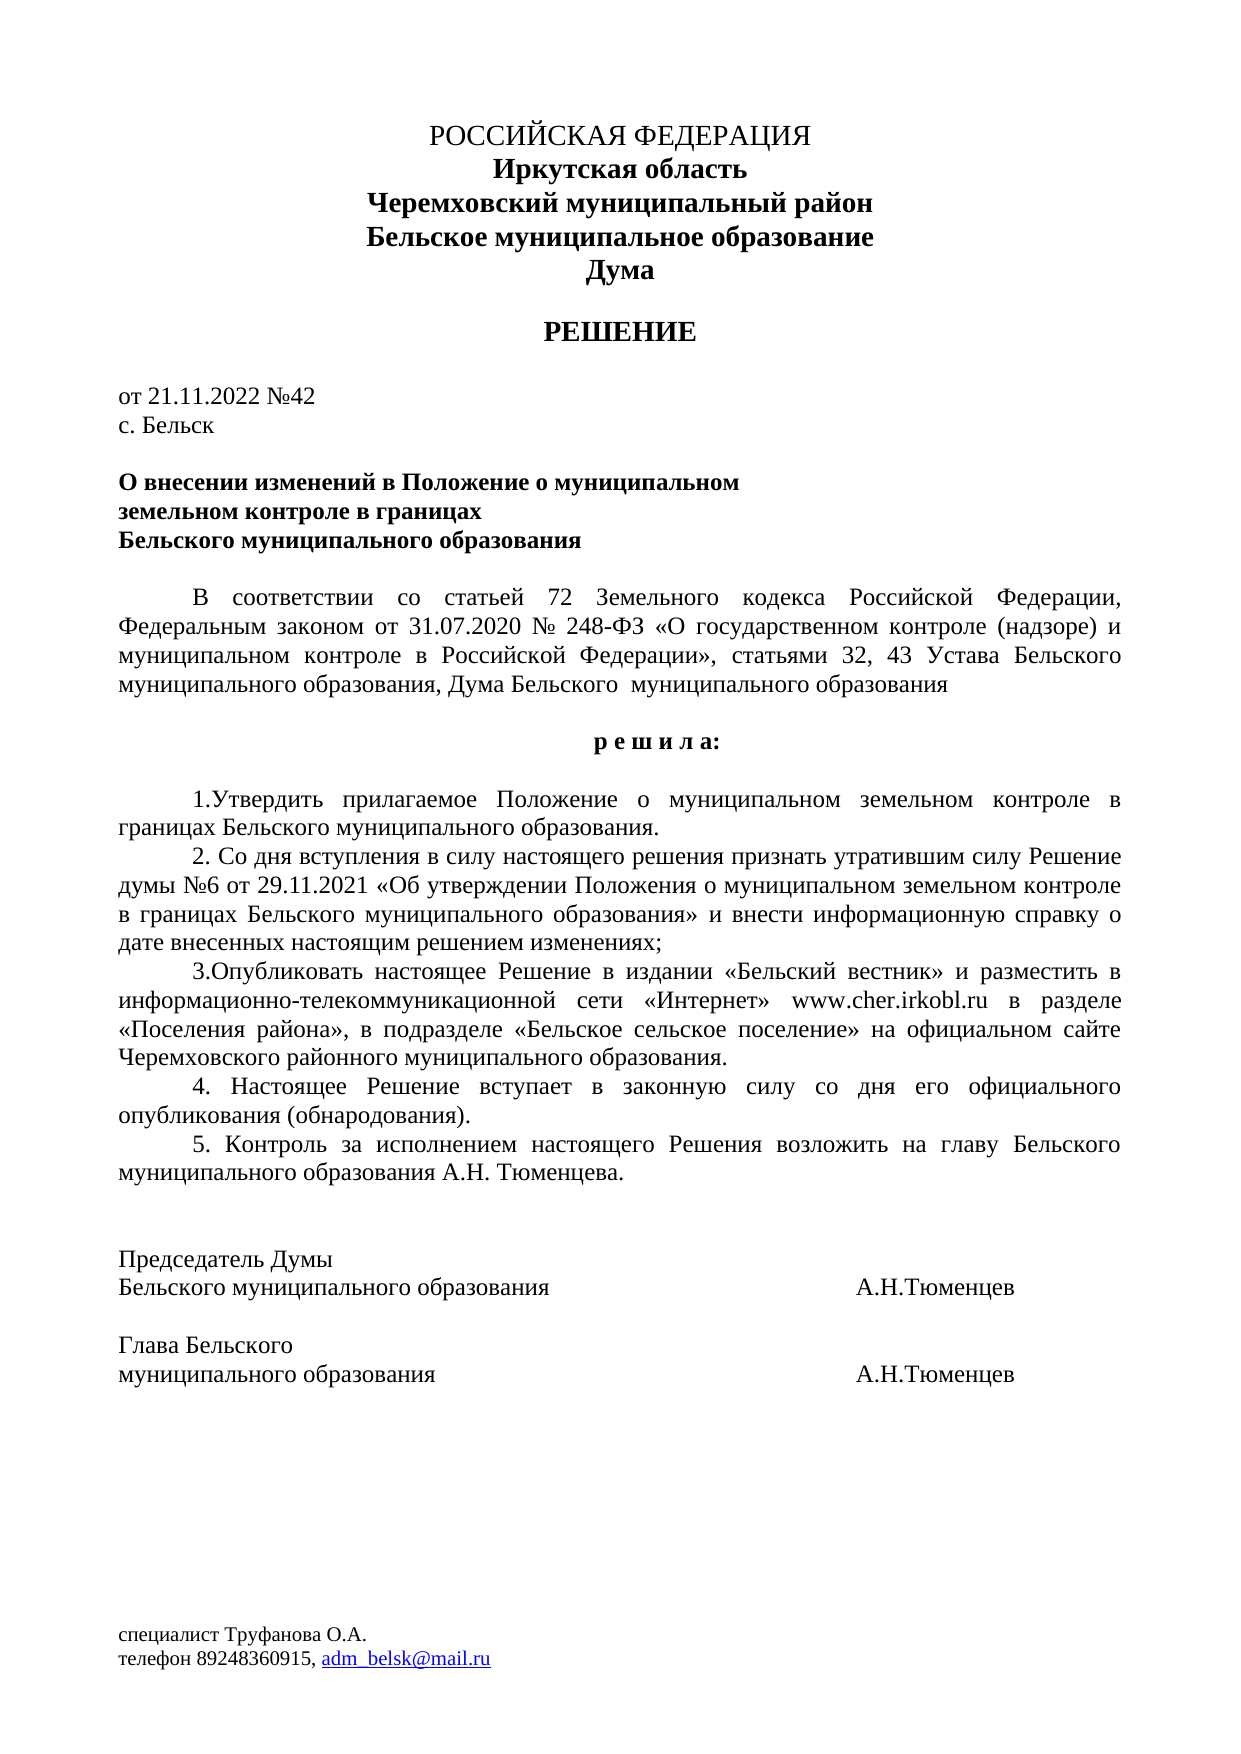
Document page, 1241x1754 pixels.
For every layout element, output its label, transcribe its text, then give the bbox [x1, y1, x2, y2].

text Бельского муниципального образования [118, 525, 1122, 554]
text Глава Бельского [118, 1330, 1122, 1359]
text О внесении изменений в Положение о муниципальном [118, 467, 1122, 496]
text 1.Утвердить прилагаемое Положение о муниципальном земельном контроле в границах Бельского муниципального образования. [118, 784, 1122, 841]
text от 21.11.2022 №42 [118, 381, 1122, 410]
text телефон 89248360915, adm_belsk@mail.ru [118, 1646, 1122, 1670]
text Бельского муниципального образования А.Н.Тюменцев [118, 1272, 1122, 1301]
text р е ш и л а: [118, 726, 1122, 755]
text муниципального образования А.Н.Тюменцев [118, 1359, 1122, 1387]
text 4. Настоящее Решение вступает в законную силу со дня его официального опубликования (обнародования). [118, 1071, 1122, 1129]
text Председатель Думы [118, 1244, 1122, 1272]
text Бельское муниципальное образование [118, 219, 1122, 252]
text РЕШЕНИЕ [118, 314, 1122, 348]
text Иркутская область [118, 152, 1122, 185]
text с. Бельск [118, 410, 1122, 439]
text 2. Со дня вступления в силу настоящего решения признать утратившим силу Решение думы №6 от 29.11.2021 «Об утверждении Положения о муниципальном земельном контроле в границах Бельского муниципального образования» и внести информационную справку о дате внесенных настоящим решением изменениях; [118, 841, 1122, 956]
text Дума [118, 252, 1122, 286]
text Черемховский муниципальный район [118, 185, 1122, 219]
text специалист Труфанова О.А. [118, 1622, 1122, 1646]
text 3.Опубликовать настоящее Решение в издании «Бельский вестник» и разместить в информационно-телекоммуникационной сети «Интернет» www.cher.irkobl.ru в разделе «Поселения района», в подразделе «Бельское сельское поселение» на официальном сайте Черемховского районного муниципального образования. [118, 956, 1122, 1071]
text земельном контроле в границах [118, 496, 1122, 525]
text 5. Контроль за исполнением настоящего Решения возложить на главу Бельского муниципального образования А.Н. Тюменцева. [118, 1129, 1122, 1186]
text В соответствии со статьей 72 Земельного кодекса Российской Федерации, Федеральным законом от 31.07.2020 № 248-ФЗ «О государственном контроле (надзоре) и муниципальном контроле в Российской Федерации», статьями 32, 43 Устава Бельского муниципального образования, Дума Бельского муниципального образования [118, 582, 1122, 697]
text РОССИЙСКАЯ ФЕДЕРАЦИЯ [118, 118, 1122, 152]
